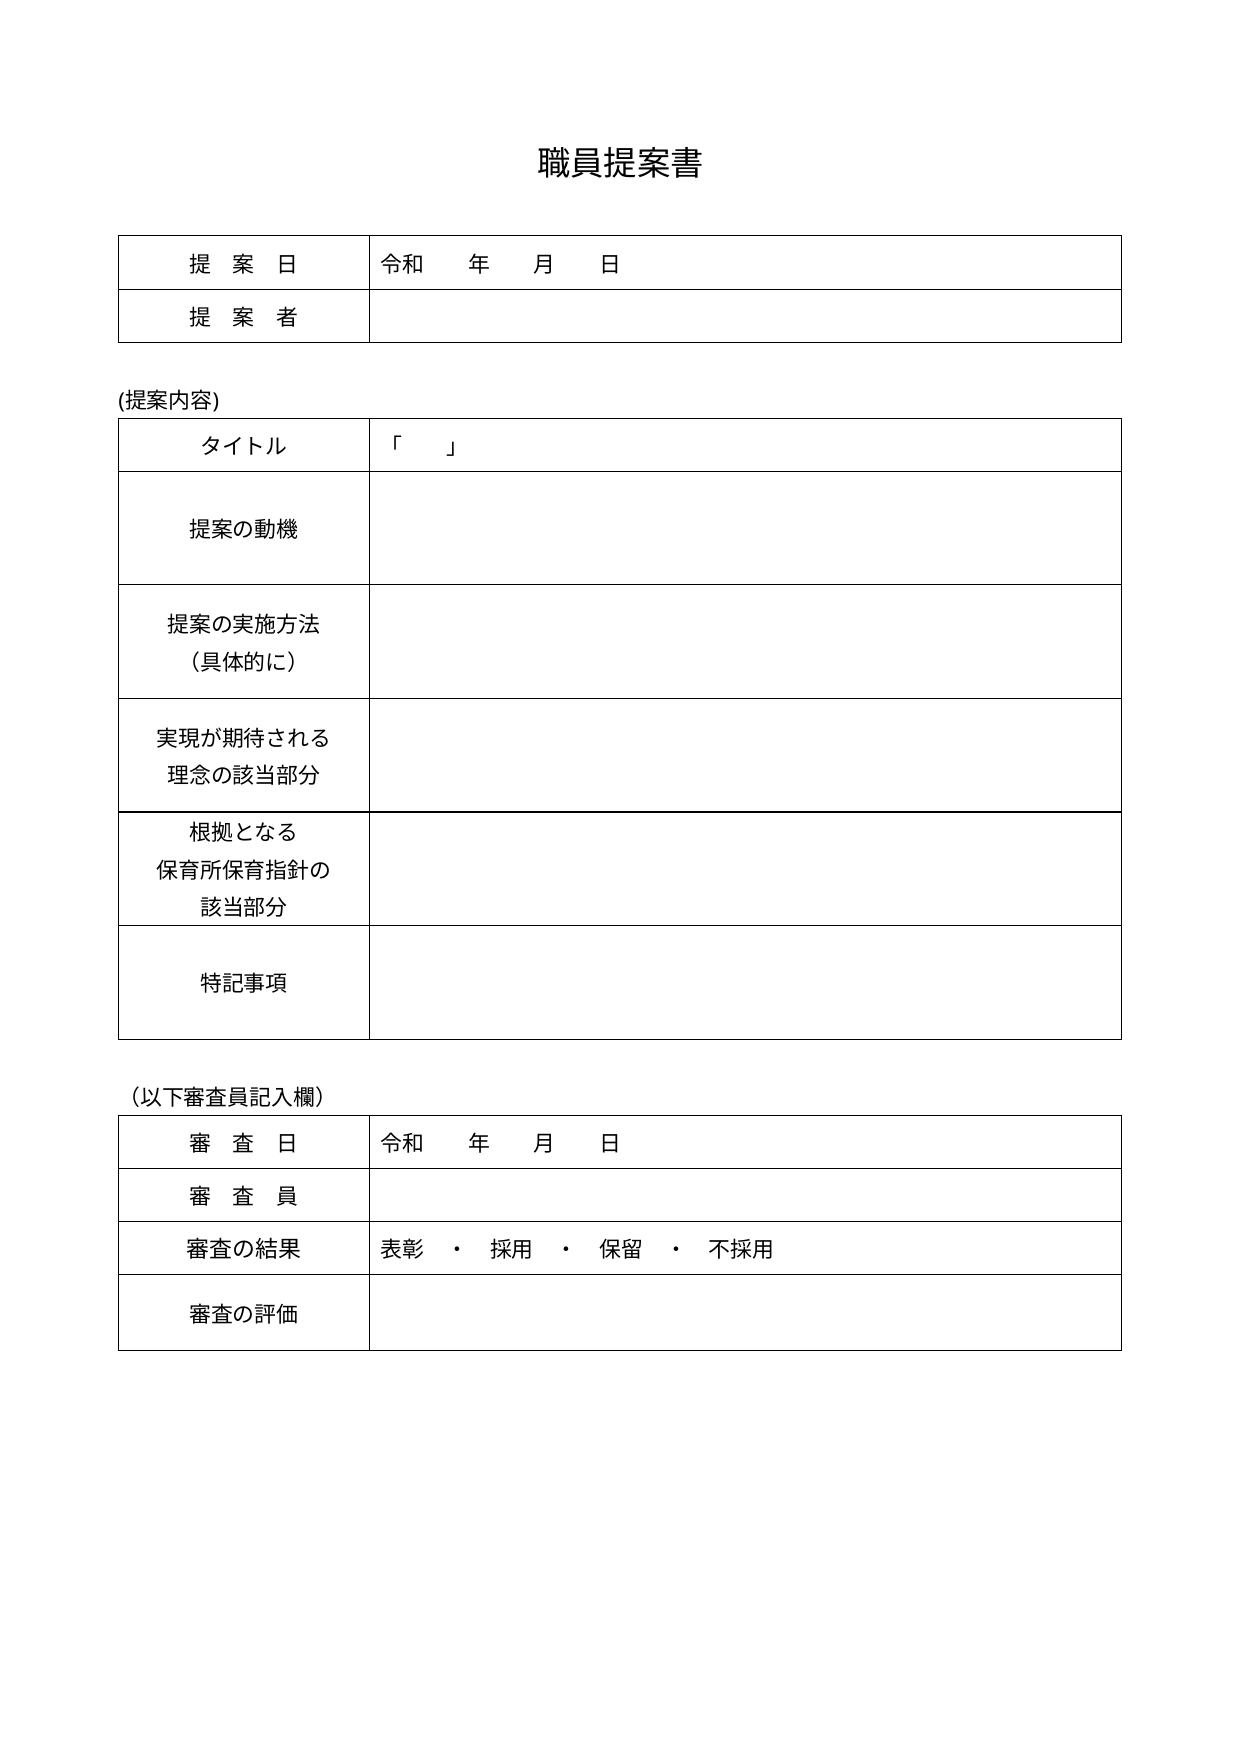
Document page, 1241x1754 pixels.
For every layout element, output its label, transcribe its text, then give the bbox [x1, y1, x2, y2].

table_cell 審 査 員 [119, 1169, 369, 1221]
table_header 令和 年 月 日 [370, 236, 1121, 288]
text （以下審査員記入欄） [118, 1077, 1122, 1114]
table_cell 特記事項 [119, 926, 369, 1038]
table_header 提 案 日 [119, 236, 369, 288]
table_cell [370, 926, 1121, 1038]
text (提案内容) [118, 380, 1122, 418]
table_cell [370, 699, 1121, 811]
table_cell 審査の結果 [119, 1222, 369, 1274]
table_cell 提案の実施方法 （具体的に） [119, 585, 369, 698]
table_cell [370, 472, 1121, 584]
table_cell [370, 585, 1121, 698]
table_cell [370, 813, 1121, 925]
table_header 「 」 [370, 419, 1121, 471]
table_header 令和 年 月 日 [370, 1116, 1121, 1168]
table_cell [370, 1169, 1121, 1221]
table_cell 実現が期待される 理念の該当部分 [119, 699, 369, 811]
table_cell 提 案 者 [119, 290, 369, 342]
table_header タイトル [119, 419, 369, 471]
table_header 審 査 日 [119, 1116, 369, 1168]
table_cell 表彰 ・ 採用 ・ 保留 ・ 不採用 [370, 1222, 1121, 1274]
table_cell 根拠となる 保育所保育指針の 該当部分 [119, 813, 369, 925]
text 職員提案書 [118, 123, 1122, 198]
table_cell [370, 290, 1121, 342]
table_cell [370, 1275, 1121, 1350]
table_cell 審査の評価 [119, 1275, 369, 1350]
table_cell 提案の動機 [119, 472, 369, 584]
